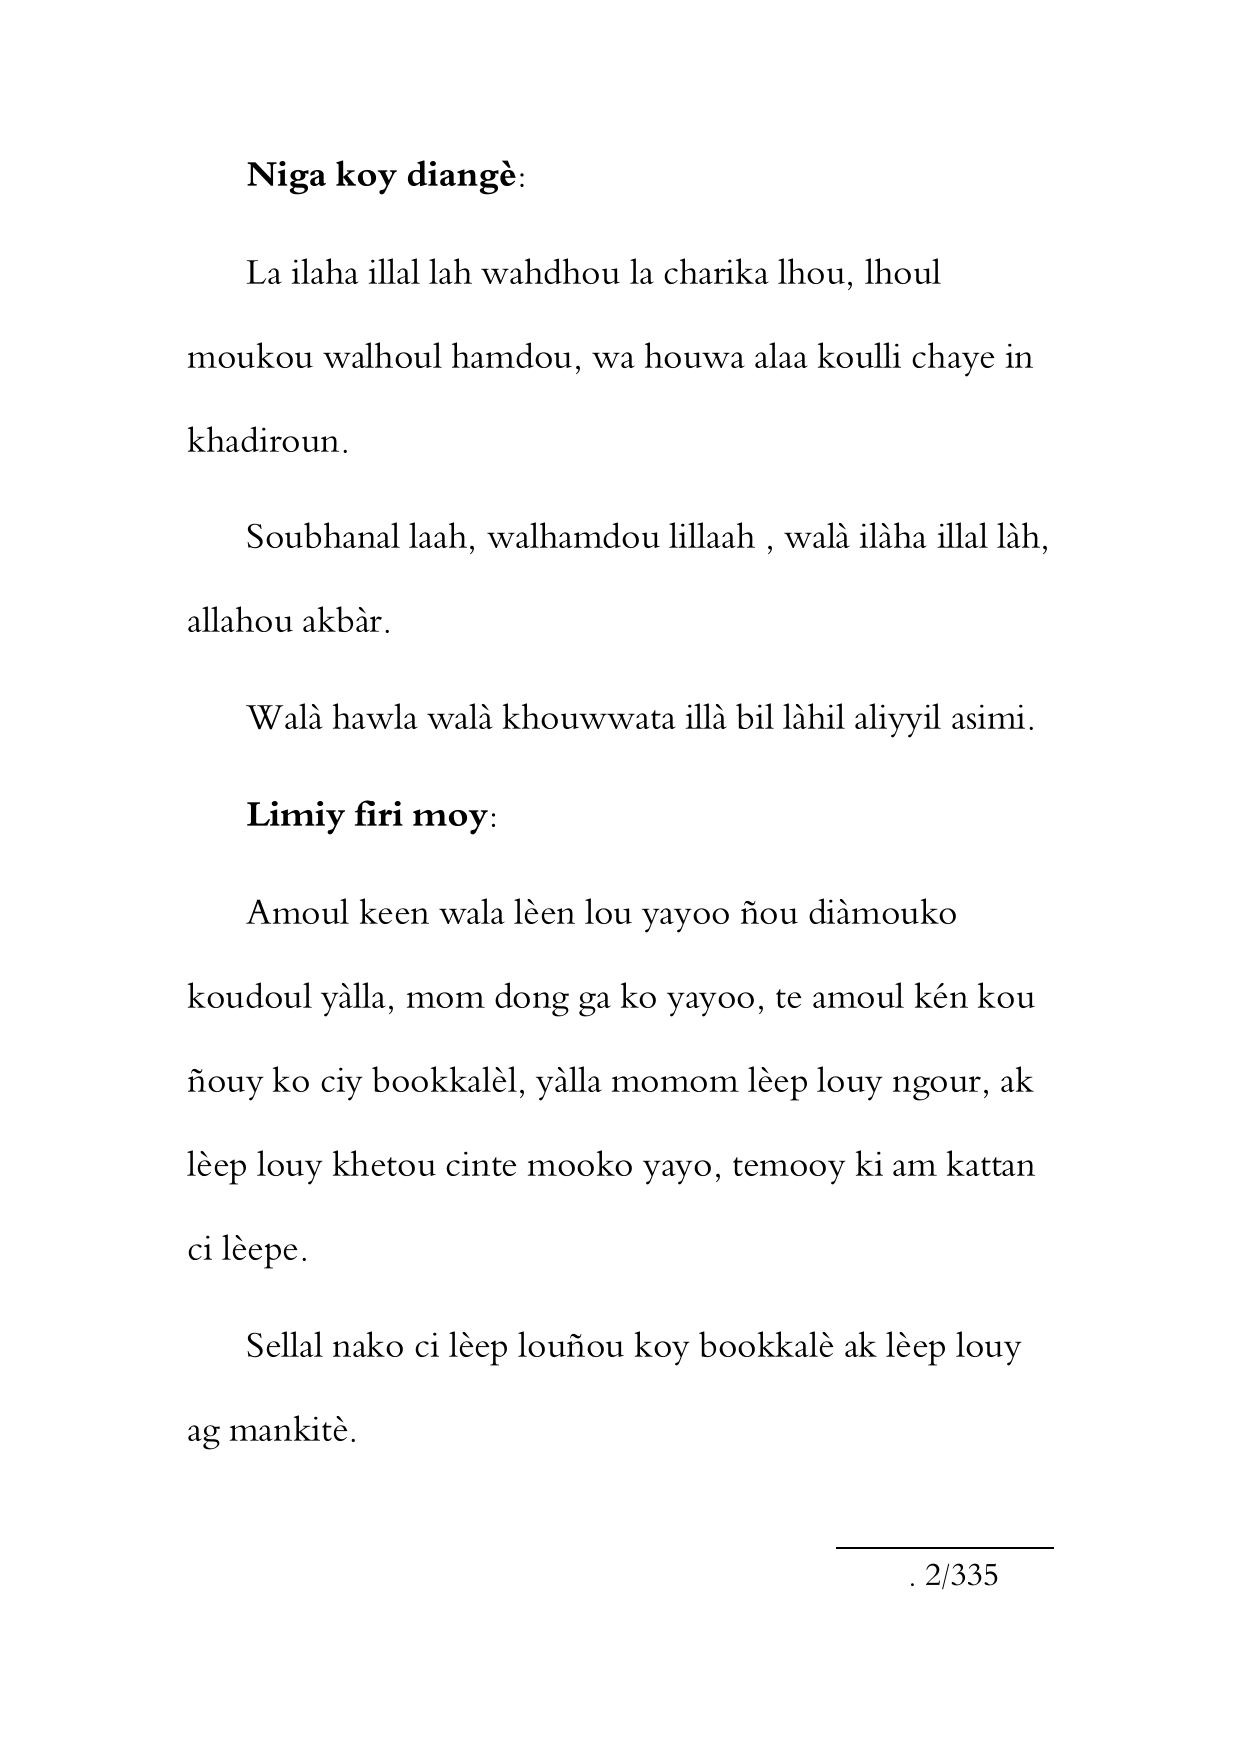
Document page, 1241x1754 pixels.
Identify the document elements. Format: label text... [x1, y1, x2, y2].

text Walà hawla walà khouwwata illà bil làhil aliyyil asimi. [187, 694, 1053, 750]
text Limiy firi moy: [187, 791, 1053, 848]
text La ilaha illal lah wahdhou la charika lhou, lhoul moukou walhoul hamdou, wa houwa alaa koulli chaye in khadiroun. [187, 249, 1053, 473]
text Niga koy diangè: [187, 150, 1053, 207]
text Soubhanal laah, walhamdou lillaah , walà ilàha illal làh, allahou akbàr. [187, 513, 1053, 653]
text Sellal nako ci lèep louñou koy bookkalè ak lèep louy ag mankitè. [187, 1322, 1053, 1462]
text Amoul keen wala lèen lou yayoo ñou diàmouko koudoul yàlla, mom dong ga ko yayoo, te amoul kén kou ñouy ko ciy bookkalèl, yàlla momom lèep louy ngour, ak lèep louy khetou cinte mooko yayo, temooy ki am kattan ci lèepe. [187, 889, 1053, 1282]
